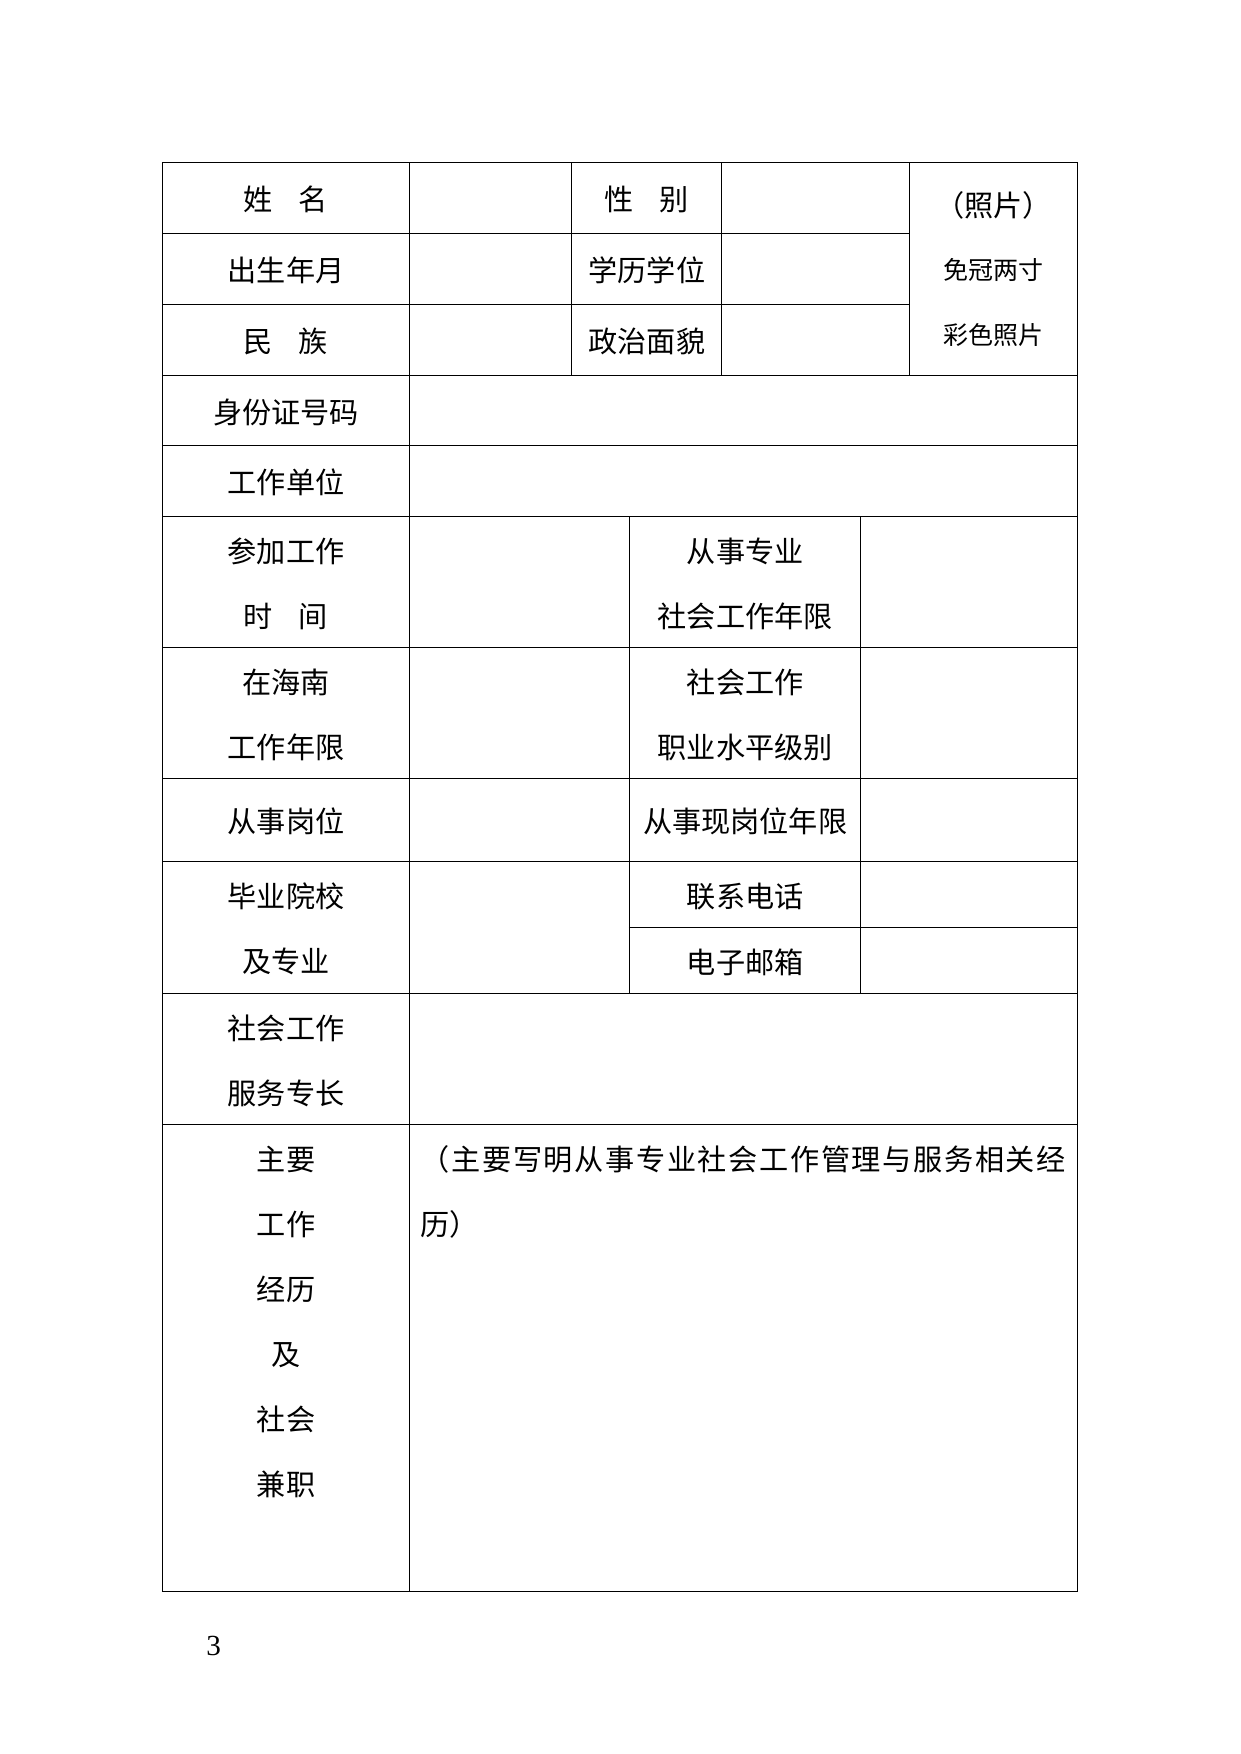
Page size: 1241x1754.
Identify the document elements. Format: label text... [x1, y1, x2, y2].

table_cell [722, 305, 909, 374]
table_cell 身份证号码 [163, 376, 409, 445]
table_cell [410, 1125, 1077, 1591]
table_cell [722, 234, 909, 304]
table_cell 学历学位 [572, 234, 721, 304]
table_cell 从事现岗位年限 [630, 779, 860, 861]
table_cell 电子邮箱 [630, 928, 860, 993]
table_header 性 别 [572, 163, 721, 233]
table_cell [861, 517, 1077, 647]
table_cell [410, 446, 1077, 516]
table_cell [861, 648, 1077, 778]
table_cell 从事岗位 [163, 779, 409, 861]
table_cell 从事专业 社会工作年限 [630, 517, 860, 647]
table_cell 在海南 工作年限 [163, 648, 409, 778]
table_cell 联系电话 [630, 862, 860, 927]
table_cell [410, 779, 629, 861]
table_cell 民 族 [163, 305, 409, 374]
table_cell [410, 517, 629, 647]
table_cell 参加工作 时 间 [163, 517, 409, 647]
table_cell [410, 862, 629, 993]
table_header [722, 163, 909, 233]
table_cell 社会工作 职业水平级别 [630, 648, 860, 778]
table_cell [861, 928, 1077, 993]
table_cell 工作单位 [163, 446, 409, 516]
table_cell [410, 305, 571, 374]
table_cell [410, 648, 629, 778]
table_header 姓 名 [163, 163, 409, 233]
table_header （照片） 免冠两寸 彩色照片 [910, 163, 1077, 374]
table_cell [410, 376, 1077, 445]
table_cell [861, 779, 1077, 861]
table_header [410, 163, 571, 233]
table_cell 主要 工作 经历 及 社会 兼职 [163, 1125, 409, 1591]
table_cell 政治面貌 [572, 305, 721, 374]
table_cell [410, 234, 571, 304]
table_cell 社会工作 服务专长 [163, 994, 409, 1124]
table_cell 出生年月 [163, 234, 409, 304]
table_cell 毕业院校 及专业 [163, 862, 409, 993]
table_cell [861, 862, 1077, 927]
table_cell [410, 994, 1077, 1124]
